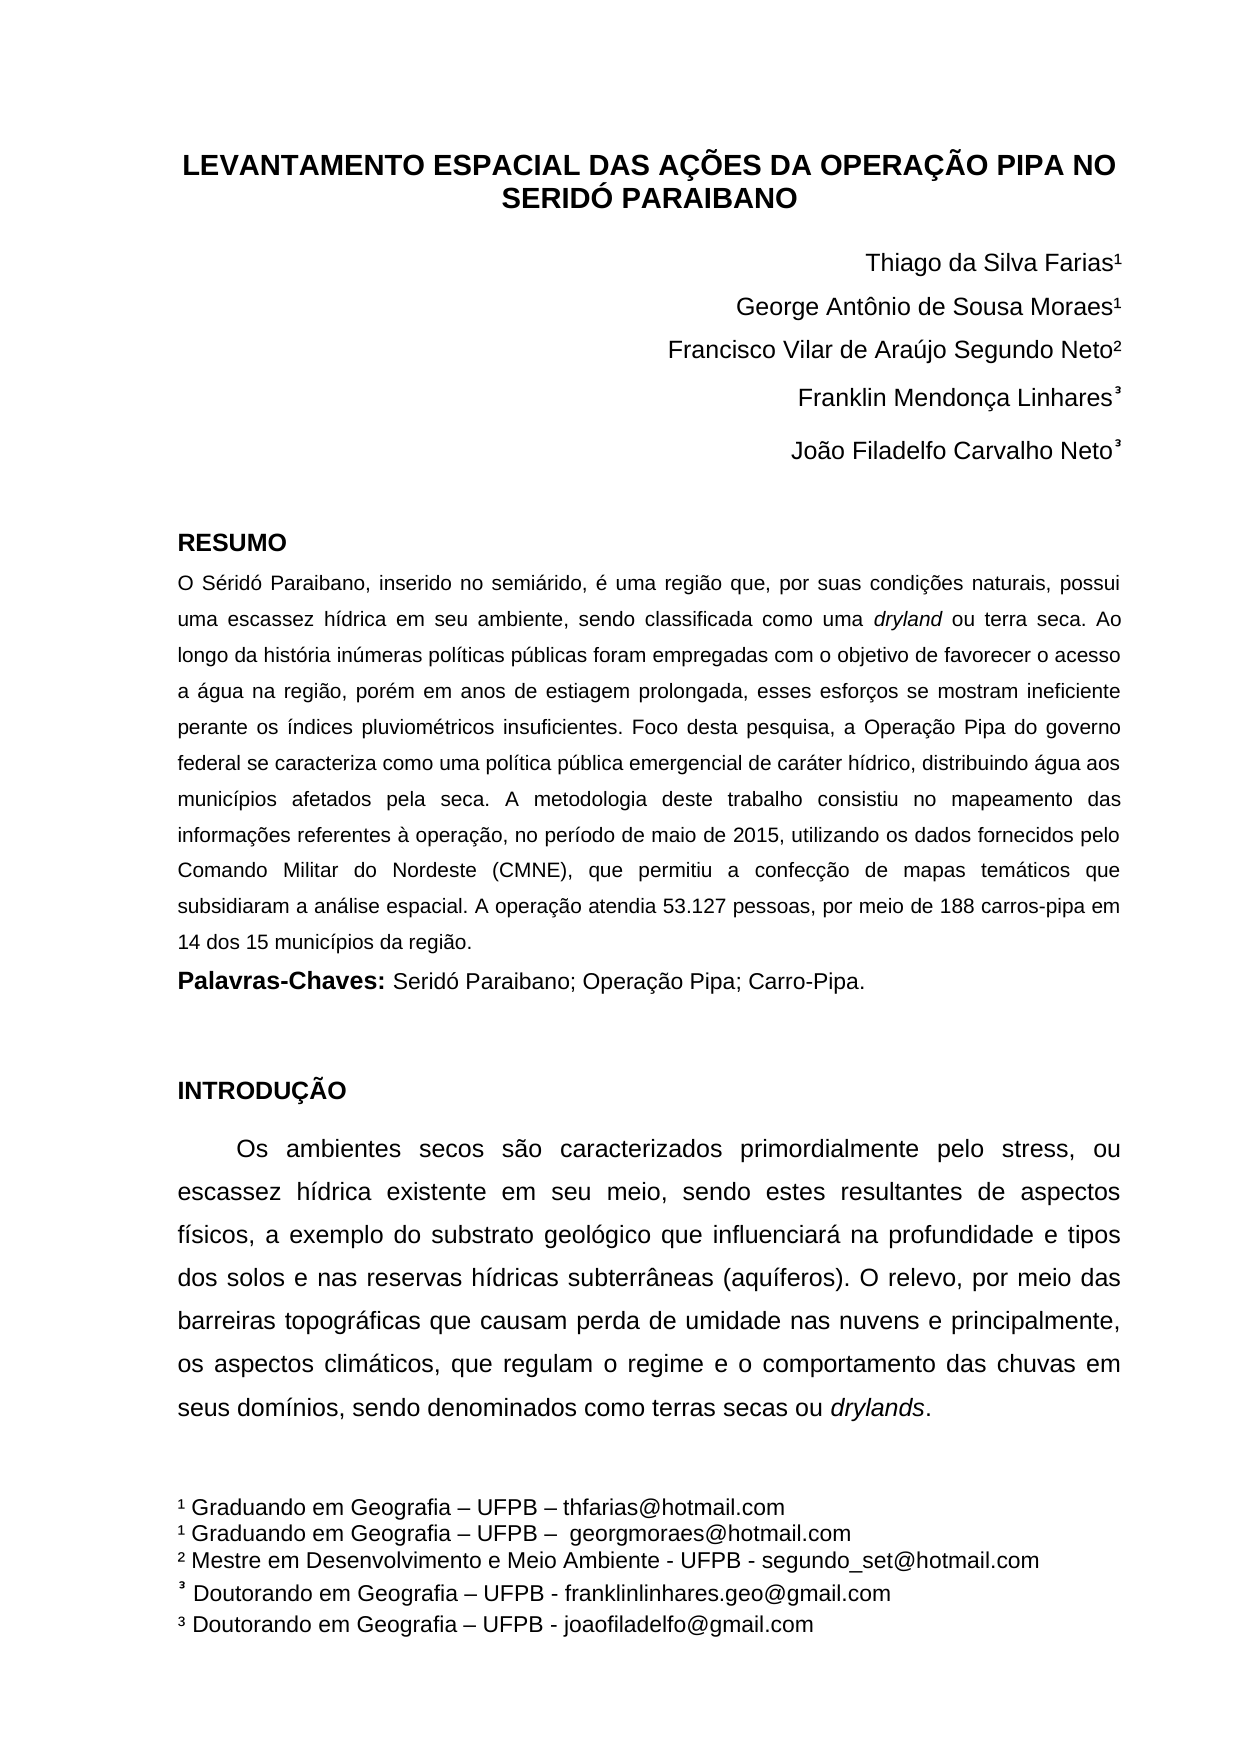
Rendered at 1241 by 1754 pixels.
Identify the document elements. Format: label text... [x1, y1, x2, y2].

text Thiago da Silva Farias¹ [177, 248, 1122, 277]
text João Filadelfo Carvalho Netoᵌ [177, 431, 1122, 467]
text O Séridó Paraibano, inserido no semiárido, é uma região que, por suas condições naturais, possui uma escassez hídrica em seu ambiente, sendo classificada como uma dryland ou terra seca. Ao longo da história inúmeras políticas públicas foram empregadas com o objetivo de favorecer o acesso a água na região, porém em anos de estiagem prolongada, esses esforços se mostram ineficiente perante os índices pluviométricos insuficientes. Foco desta pesquisa, a Operação Pipa do governo federal se caracteriza como uma política pública emergencial de caráter hídrico, distribuindo água aos municípios afetados pela seca. A metodologia deste trabalho consistiu no mapeamento das informações referentes à operação, no período de maio de 2015, utilizando os dados fornecidos pelo Comando Militar do Nordeste (CMNE), que permitiu a confecção de mapas temáticos que subsidiaram a análise espacial. A operação atendia 53.127 pessoas, por meio de 188 carros-pipa em 14 dos 15 municípios da região. [177, 571, 1122, 954]
text RESUMO [177, 528, 1122, 556]
text INTRODUÇÃO [177, 1076, 1122, 1105]
text Franklin Mendonça Linharesᵌ [177, 378, 1122, 413]
text George Antônio de Sousa Moraes¹ [177, 291, 1122, 320]
text Palavras-Chaves: Seridó Paraibano; Operação Pipa; Carro-Pipa. [177, 966, 1122, 995]
text Francisco Vilar de Araújo Segundo Neto² [177, 334, 1122, 363]
text Os ambientes secos são caracterizados primordialmente pelo stress, ou escassez hídrica existente em seu meio, sendo estes resultantes de aspectos físicos, a exemplo do substrato geológico que influenciará na profundidade e tipos dos solos e nas reservas hídricas subterrâneas (aquíferos). O relevo, por meio das barreiras topográficas que causam perda de umidade nas nuvens e principalmente, os aspectos climáticos, que regulam o regime e o comportamento das chuvas em seus domínios, sendo denominados como terras secas ou drylands. [177, 1134, 1122, 1421]
text LEVANTAMENTO ESPACIAL DAS AÇÕES DA OPERAÇÃO PIPA NO SERIDÓ PARAIBANO [177, 148, 1122, 215]
